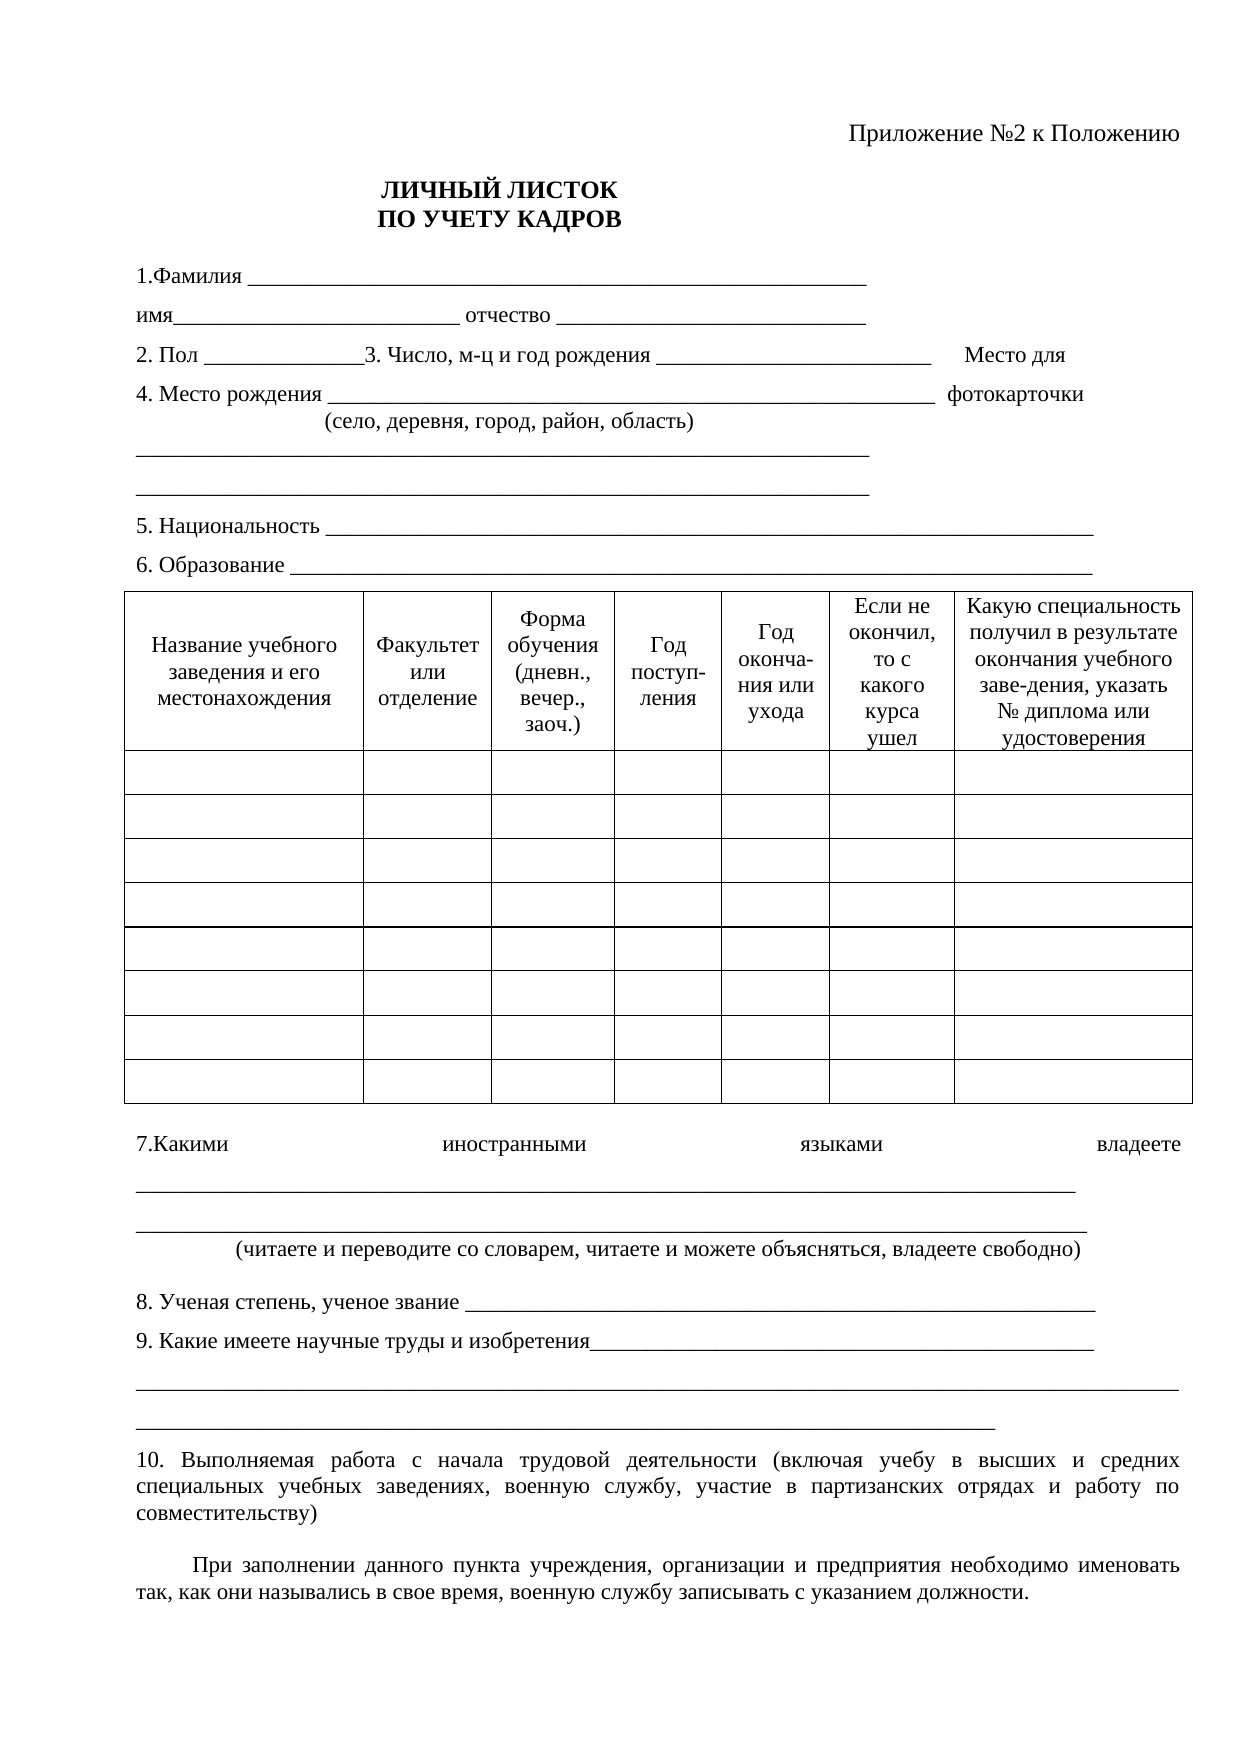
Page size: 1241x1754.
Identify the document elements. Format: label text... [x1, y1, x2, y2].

table_cell [615, 1060, 721, 1103]
table_cell [492, 971, 614, 1014]
table_cell [955, 1060, 1192, 1103]
table_cell [830, 751, 954, 794]
table_cell [364, 883, 491, 926]
text Приложение №2 к Положению [173, 118, 1181, 147]
text 8. Ученая степень, ученое звание _______________________________________________________ [136, 1288, 1182, 1314]
table_cell [492, 751, 614, 794]
table_cell [830, 1060, 954, 1103]
text 4. Место рождения _____________________________________________________ фотокарточки [136, 380, 1184, 407]
table_cell [492, 1060, 614, 1103]
text ___________________________________________________________________________________ [136, 1209, 1182, 1235]
text 1.Фамилия ______________________________________________________ [136, 262, 940, 288]
table_header Если не окончил, то с какого курса ушел [830, 592, 954, 750]
text 10. Выполняемая работа с начала трудовой деятельности (включая учебу в высших и средних специальных учебных заведениях, военную службу, участие в партизанских отрядах и работу по совместительству) [136, 1446, 1182, 1525]
table_cell [722, 1016, 829, 1058]
table_cell [830, 839, 954, 882]
table_cell [830, 971, 954, 1014]
table_cell [492, 795, 614, 838]
text 6. Образование ______________________________________________________________________ [136, 551, 1182, 578]
text При заполнении данного пункта учреждения, организации и предприятия необходимо именовать так, как они назывались в свое время, военную службу записывать с указанием должности. [136, 1551, 1182, 1604]
table_cell [125, 1016, 363, 1058]
table_cell [125, 1060, 363, 1103]
table_cell [830, 928, 954, 970]
table_cell [722, 928, 829, 970]
table_header Форма обучения (дневн., вечер., заоч.) [492, 592, 614, 750]
text ________________________________________________________________ [136, 472, 940, 499]
table_header Какую специальность получил в результате окончания учебного заве-дения, указать № диплома или удостоверения [955, 592, 1192, 750]
table_cell [492, 1016, 614, 1058]
table_cell [955, 1016, 1192, 1058]
table_cell [364, 1016, 491, 1058]
text ЛИЧНЫЙ ЛИСТОК [136, 176, 863, 204]
table_cell [722, 795, 829, 838]
table_cell [722, 1060, 829, 1103]
table_cell [125, 839, 363, 882]
table_cell [492, 839, 614, 882]
table_cell [830, 1016, 954, 1058]
table_cell [955, 795, 1192, 838]
table_cell [492, 883, 614, 926]
text (читаете и переводите со словарем, читаете и можете объясняться, владеете свободно) [136, 1235, 1182, 1262]
text 2. Пол ______________3. Число, м-ц и год рождения ________________________ Место для [136, 341, 1165, 367]
table_cell [615, 839, 721, 882]
table_cell [830, 795, 954, 838]
table_cell [955, 928, 1192, 970]
table_cell [125, 971, 363, 1014]
text имя_________________________ отчество ___________________________ [136, 301, 940, 328]
text 7.Какими иностранными языками владеете __________________________________________________________________________________ [136, 1130, 1182, 1196]
text 9. Какие имеете научные труды и изобретения____________________________________________ [136, 1327, 1182, 1354]
table_cell [722, 971, 829, 1014]
table_cell [722, 839, 829, 882]
table_cell [125, 928, 363, 970]
table_cell [722, 883, 829, 926]
table_cell [492, 928, 614, 970]
table_cell [830, 883, 954, 926]
text ________________________________________________________________ [136, 433, 940, 459]
text ______________________________________________________________________________________________________________________________________________________________________ [136, 1367, 1182, 1433]
table_cell [125, 751, 363, 794]
table_cell [615, 971, 721, 1014]
table_cell [364, 839, 491, 882]
text (село, деревня, город, район, область) [136, 407, 940, 433]
table_cell [364, 751, 491, 794]
table_header Год поступ-ления [615, 592, 721, 750]
table_cell [125, 795, 363, 838]
table_cell [955, 883, 1192, 926]
table_cell [364, 971, 491, 1014]
table_cell [125, 883, 363, 926]
table_cell [955, 751, 1192, 794]
text ПО УЧЕТУ КАДРОВ [136, 204, 863, 233]
table_cell [722, 751, 829, 794]
table_cell [615, 883, 721, 926]
table_cell [615, 795, 721, 838]
table_cell [364, 1060, 491, 1103]
table_cell [615, 751, 721, 794]
text 5. Национальность ___________________________________________________________________ [136, 512, 1182, 538]
table_cell [615, 928, 721, 970]
table_cell [615, 1016, 721, 1058]
table_header Факультет или отделение [364, 592, 491, 750]
table_header Год оконча-ния или ухода [722, 592, 829, 750]
table_cell [364, 928, 491, 970]
table_cell [364, 795, 491, 838]
table_cell [955, 971, 1192, 1014]
table_header Название учебного заведения и его местонахождения [125, 592, 363, 750]
table_cell [955, 839, 1192, 882]
